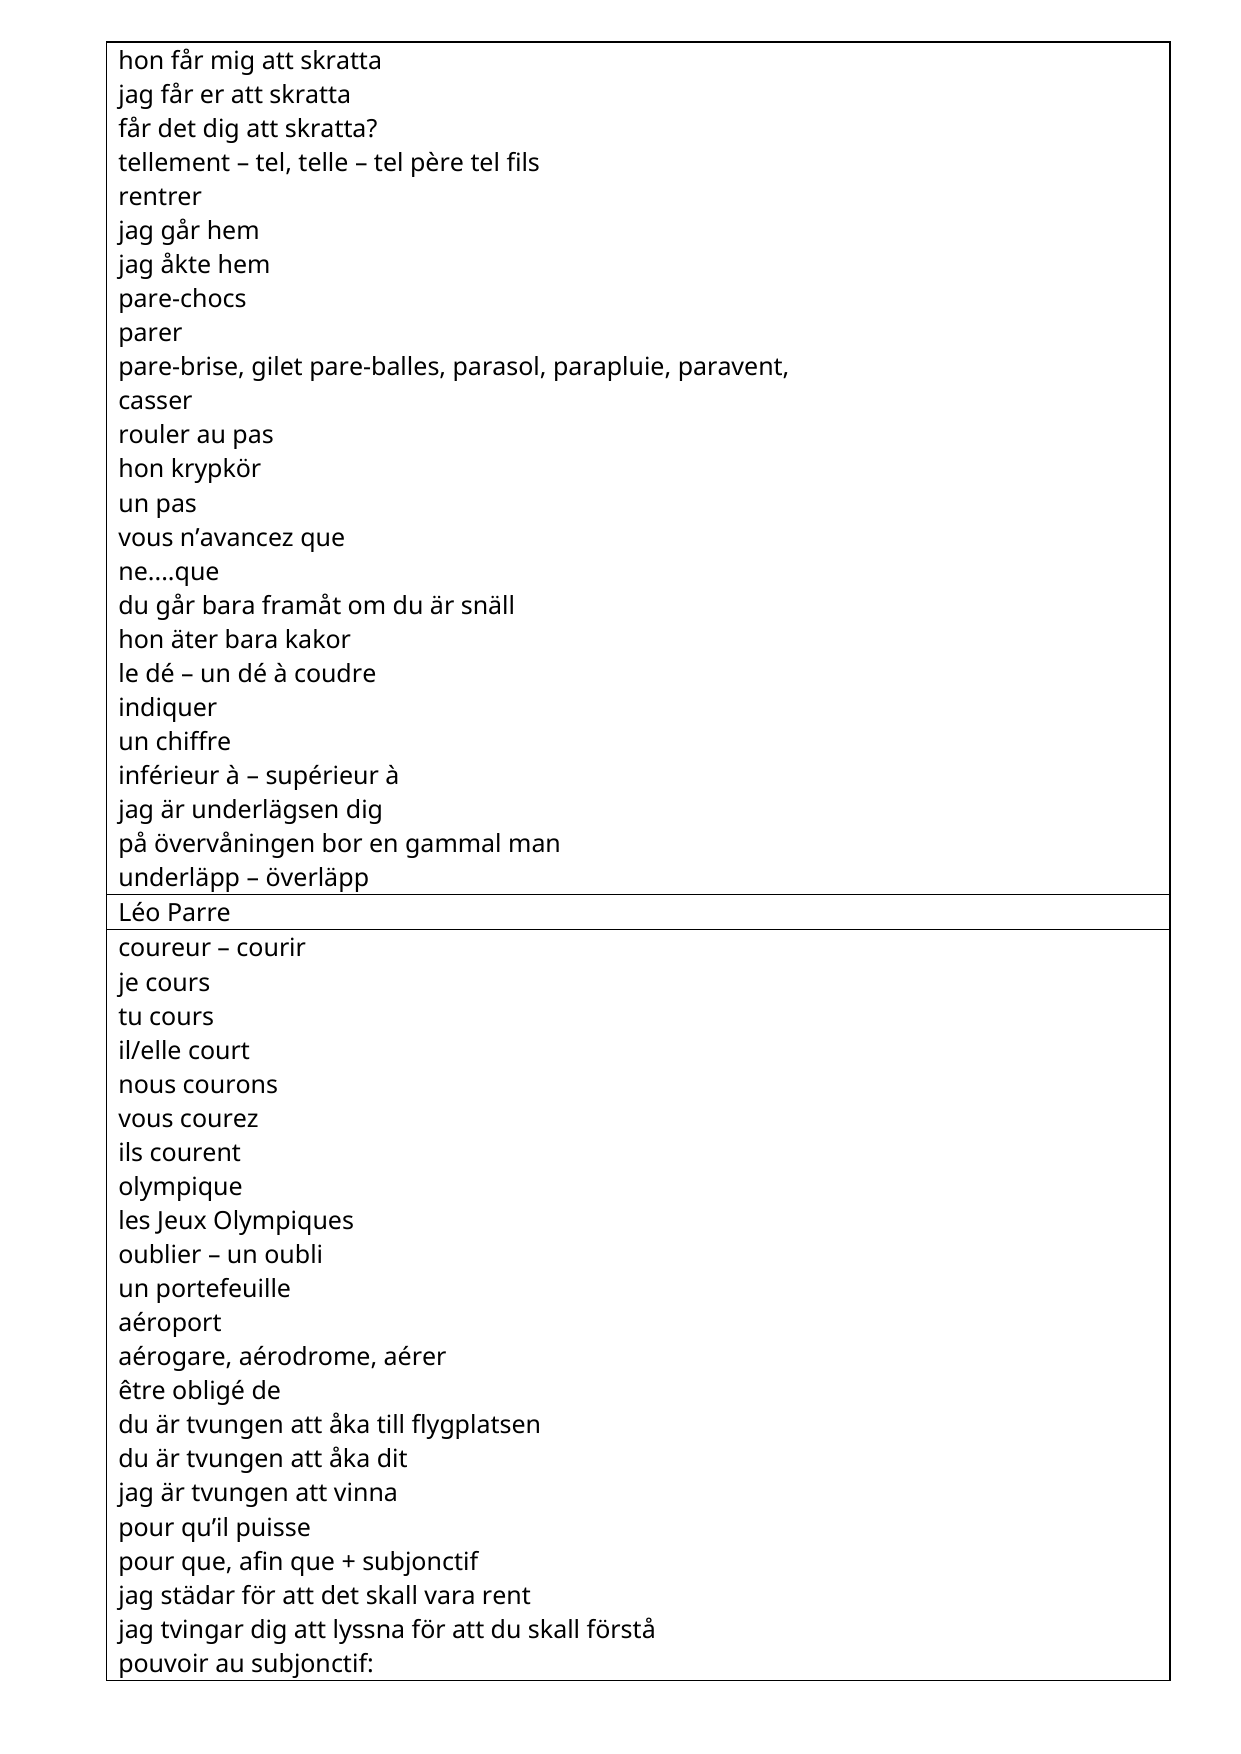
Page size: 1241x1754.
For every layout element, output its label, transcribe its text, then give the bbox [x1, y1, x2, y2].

table_cell Léo Parre [107, 895, 1169, 929]
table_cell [107, 43, 1169, 894]
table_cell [107, 930, 1169, 1679]
